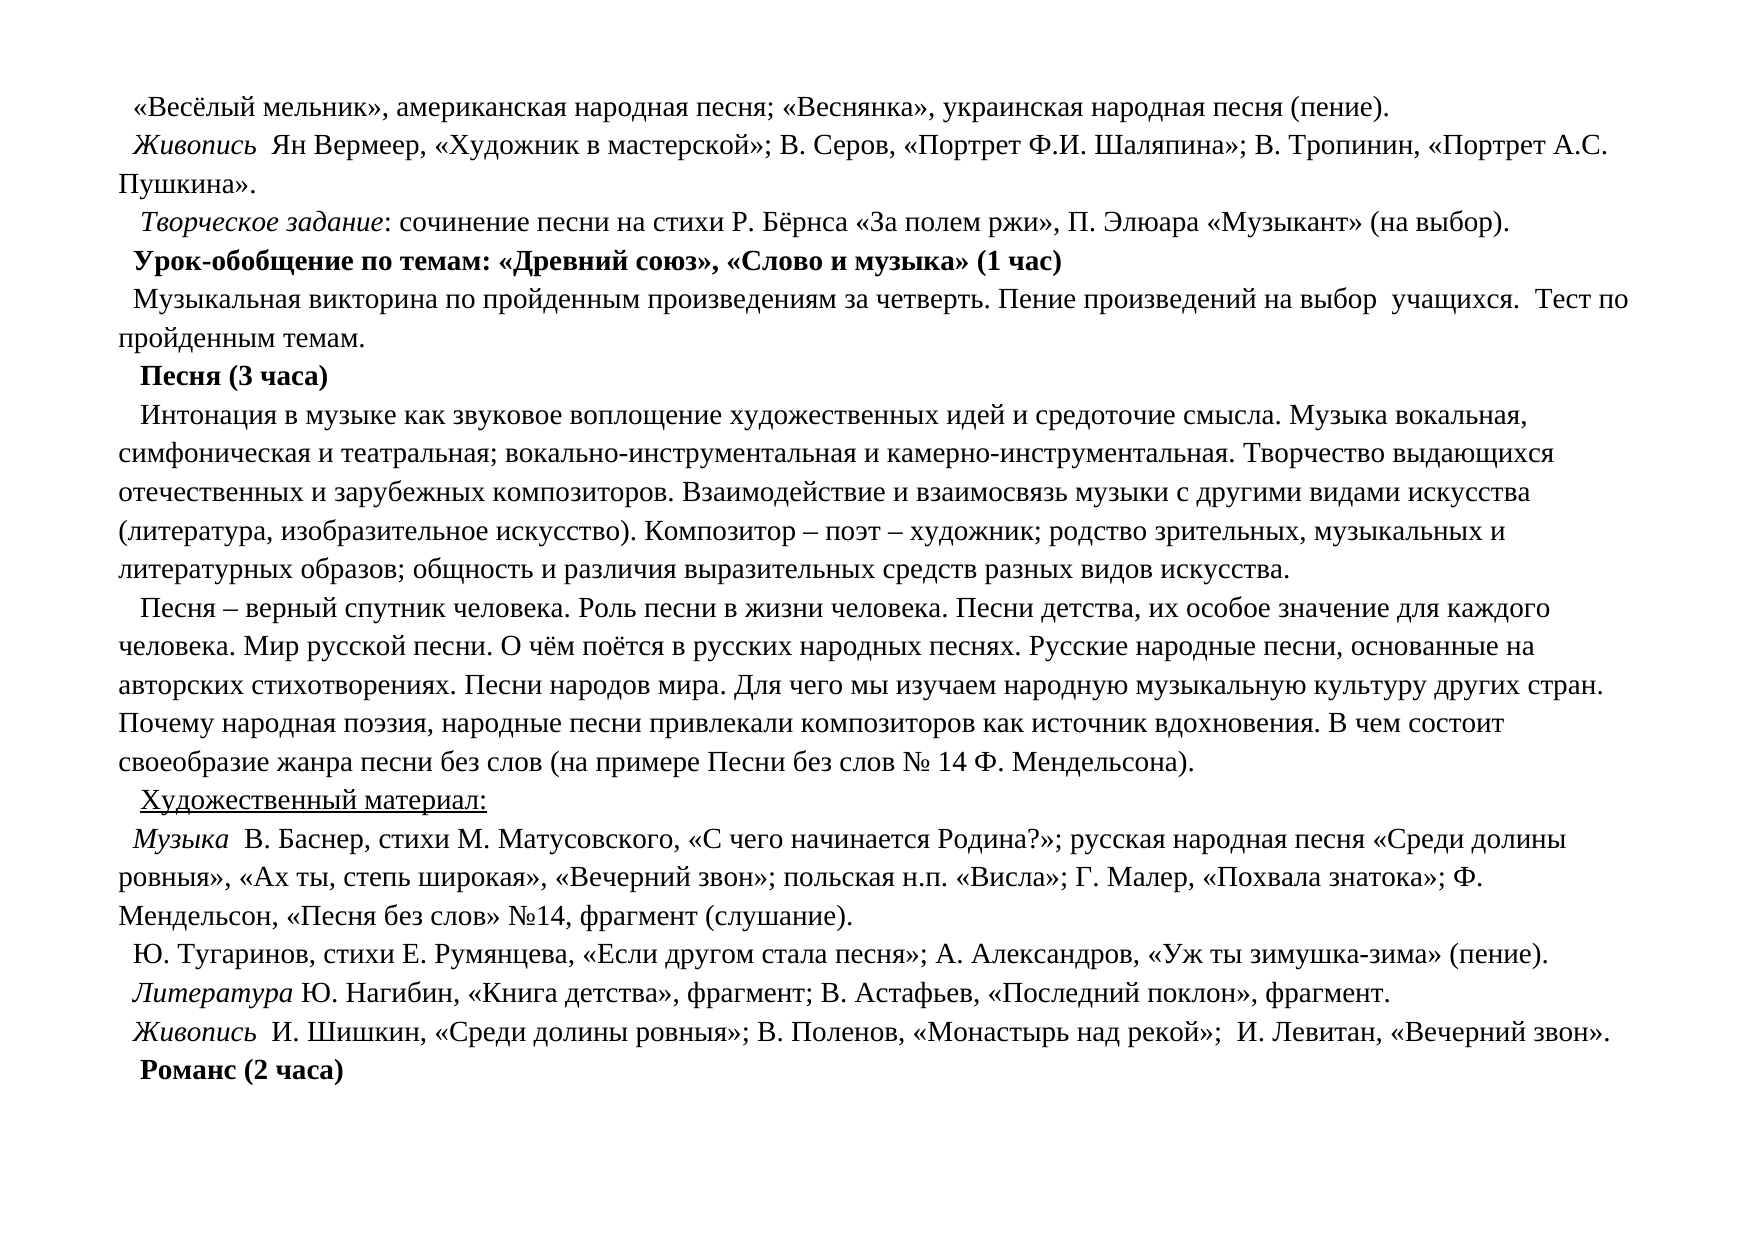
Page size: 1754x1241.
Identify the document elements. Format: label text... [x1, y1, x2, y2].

text Живопись Ян Вермеер, «Художник в мастерской»; В. Серов, «Портрет Ф.И. Шаляпина»; В. Тропинин, «Портрет А.С. Пушкина». [118, 127, 1636, 199]
text Художественный материал: [118, 782, 1636, 816]
text Творческое задание: сочинение песни на стихи Р. Бёрнса «За полем ржи», П. Элюара «Музыкант» (на выбор). [118, 204, 1636, 238]
text Песня – верный спутник человека. Роль песни в жизни человека. Песни детства, их особое значение для каждого человека. Мир русской песни. О чём поётся в русских народных песнях. Русские народные песни, основанные на авторских стихотворениях. Песни народов мира. Для чего мы изучаем народную музыкальную культуру других стран. Почему народная поэзия, народные песни привлекали композиторов как источник вдохновения. В чем состоит своеобразие жанра песни без слов (на примере Песни без слов № 14 Ф. Мендельсона). [118, 590, 1636, 777]
text Музыка В. Баснер, стихи М. Матусовского, «С чего начинается Родина?»; русская народная песня «Среди долины ровныя», «Ах ты, степь широкая», «Вечерний звон»; польская н.п. «Висла»; Г. Малер, «Похвала знатока»; Ф. Мендельсон, «Песня без слов» №14, фрагмент (слушание). [118, 821, 1636, 932]
text Литература Ю. Нагибин, «Книга детства», фрагмент; В. Астафьев, «Последний поклон», фрагмент. Живопись И. Шишкин, «Среди долины ровныя»; В. Поленов, «Монастырь над рекой»; И. Левитан, «Вечерний звон». [118, 975, 1636, 1047]
text Песня (3 часа) [118, 358, 1636, 392]
text Урок-обобщение по темам: «Древний союз», «Слово и музыка» (1 час) [118, 243, 1636, 276]
text Интонация в музыке как звуковое воплощение художественных идей и средоточие смысла. Музыка вокальная, симфоническая и театральная; вокально-инструментальная и камерно-инструментальная. Творчество выдающихся отечественных и зарубежных композиторов. Взаимодействие и взаимосвязь музыки с другими видами искусства (литература, изобразительное искусство). Композитор – поэт – художник; родство зрительных, музыкальных и литературных образов; общность и различия выразительных средств разных видов искусства. [118, 397, 1636, 585]
text «Весёлый мельник», американская народная песня; «Веснянка», украинская народная песня (пение). [118, 89, 1636, 122]
text Романс (2 часа) [118, 1052, 1636, 1086]
text Ю. Тугаринов, стихи Е. Румянцева, «Если другом стала песня»; А. Александров, «Уж ты зимушка-зима» (пение). [118, 937, 1636, 970]
text Музыкальная викторина по пройденным произведениям за четверть. Пение произведений на выбор учащихся. Тест по пройденным темам. [118, 281, 1636, 353]
